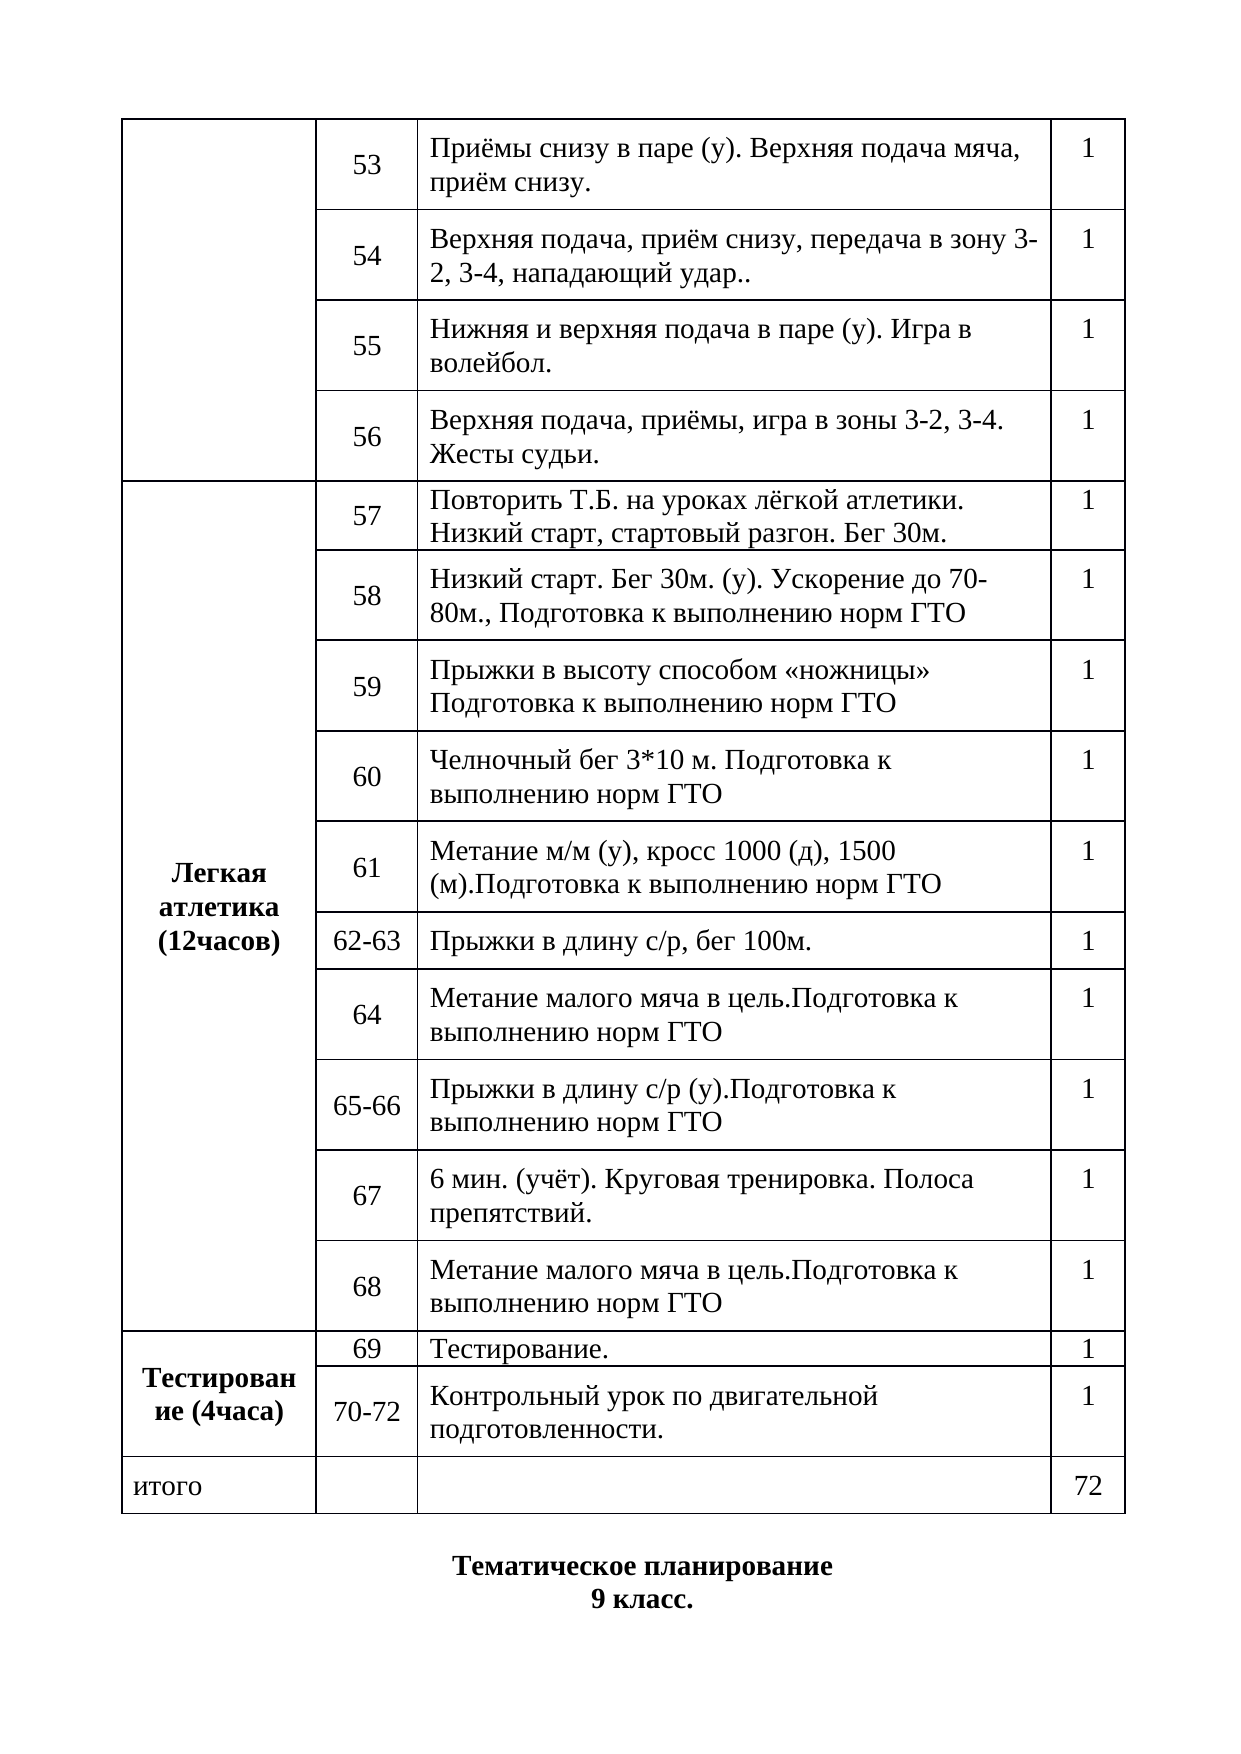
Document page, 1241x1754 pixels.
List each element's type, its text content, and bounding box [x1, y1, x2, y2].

table_cell 1 [1052, 1151, 1124, 1239]
table_cell Верхняя подача, приёмы, игра в зоны 3-2, 3-4. Жесты судьи. [418, 391, 1050, 480]
table_cell 1 [1052, 641, 1124, 730]
table_cell 6 мин. (учёт). Круговая тренировка. Полоса препятствий. [418, 1151, 1050, 1239]
table_cell Метание малого мяча в цель.Подготовка к выполнению норм ГТО [418, 1241, 1050, 1330]
table_cell Легкая атлетика (12часов) [123, 482, 315, 1330]
table_cell 64 [317, 970, 417, 1058]
table_cell 1 [1052, 551, 1124, 639]
table_cell 55 [317, 301, 417, 390]
table_cell Тестирование (4часа) [123, 1332, 315, 1456]
table_cell 65-66 [317, 1060, 417, 1149]
table_cell Прыжки в длину с/р (у).Подготовка к выполнению норм ГТО [418, 1060, 1050, 1149]
table_cell Метание м/м (у), кросс 1000 (д), 1500 (м).Подготовка к выполнению норм ГТО [418, 822, 1050, 911]
text Тематическое планирование [133, 1548, 1152, 1581]
table_cell 69 [317, 1332, 417, 1365]
table_cell 1 [1052, 1332, 1124, 1365]
table_cell Прыжки в длину с/р, бег 100м. [418, 913, 1050, 968]
table_cell 1 [1052, 391, 1124, 480]
table_cell Контрольный урок по двигательной подготовленности. [418, 1367, 1050, 1456]
table_cell 59 [317, 641, 417, 730]
table_cell Прыжки в высоту способом «ножницы» Подготовка к выполнению норм ГТО [418, 641, 1050, 730]
table_cell 1 [1052, 970, 1124, 1058]
table_cell 54 [317, 210, 417, 299]
table_cell Тестирование. [418, 1332, 1050, 1365]
table_cell 57 [317, 482, 417, 549]
table_cell 1 [1052, 120, 1124, 209]
table_cell Нижняя и верхняя подача в паре (у). Игра в волейбол. [418, 301, 1050, 390]
text 9 класс. [133, 1581, 1152, 1615]
table_cell 60 [317, 732, 417, 820]
table_cell Челночный бег 3*10 м. Подготовка к выполнению норм ГТО [418, 732, 1050, 820]
table_cell 1 [1052, 1241, 1124, 1330]
table_cell 1 [1052, 1367, 1124, 1456]
table_cell Приёмы снизу в паре (у). Верхняя подача мяча, приём снизу. [418, 120, 1050, 209]
table_cell 1 [1052, 822, 1124, 911]
table_cell [418, 1457, 1050, 1513]
table_cell 70-72 [317, 1367, 417, 1456]
table_cell 61 [317, 822, 417, 911]
table_cell 1 [1052, 913, 1124, 968]
table_cell итого [123, 1457, 315, 1513]
table_cell 56 [317, 391, 417, 480]
table_cell Метание малого мяча в цель.Подготовка к выполнению норм ГТО [418, 970, 1050, 1058]
table_cell 53 [317, 120, 417, 209]
table_cell 58 [317, 551, 417, 639]
table_cell 1 [1052, 1060, 1124, 1149]
table_cell 68 [317, 1241, 417, 1330]
table_cell 1 [1052, 210, 1124, 299]
table_cell Верхняя подача, приём снизу, передача в зону 3- 2, 3-4, нападающий удар.. [418, 210, 1050, 299]
table_cell Низкий старт. Бег 30м. (у). Ускорение до 70-80м., Подготовка к выполнению норм ГТО [418, 551, 1050, 639]
table_cell 1 [1052, 301, 1124, 390]
table_cell 72 [1052, 1457, 1124, 1513]
table_cell 62-63 [317, 913, 417, 968]
table_cell Повторить Т.Б. на уроках лёгкой атлетики. Низкий старт, стартовый разгон. Бег 30м. [418, 482, 1050, 549]
table_cell 1 [1052, 732, 1124, 820]
table_cell 1 [1052, 482, 1124, 549]
table_cell 67 [317, 1151, 417, 1239]
table_cell [317, 1457, 417, 1513]
